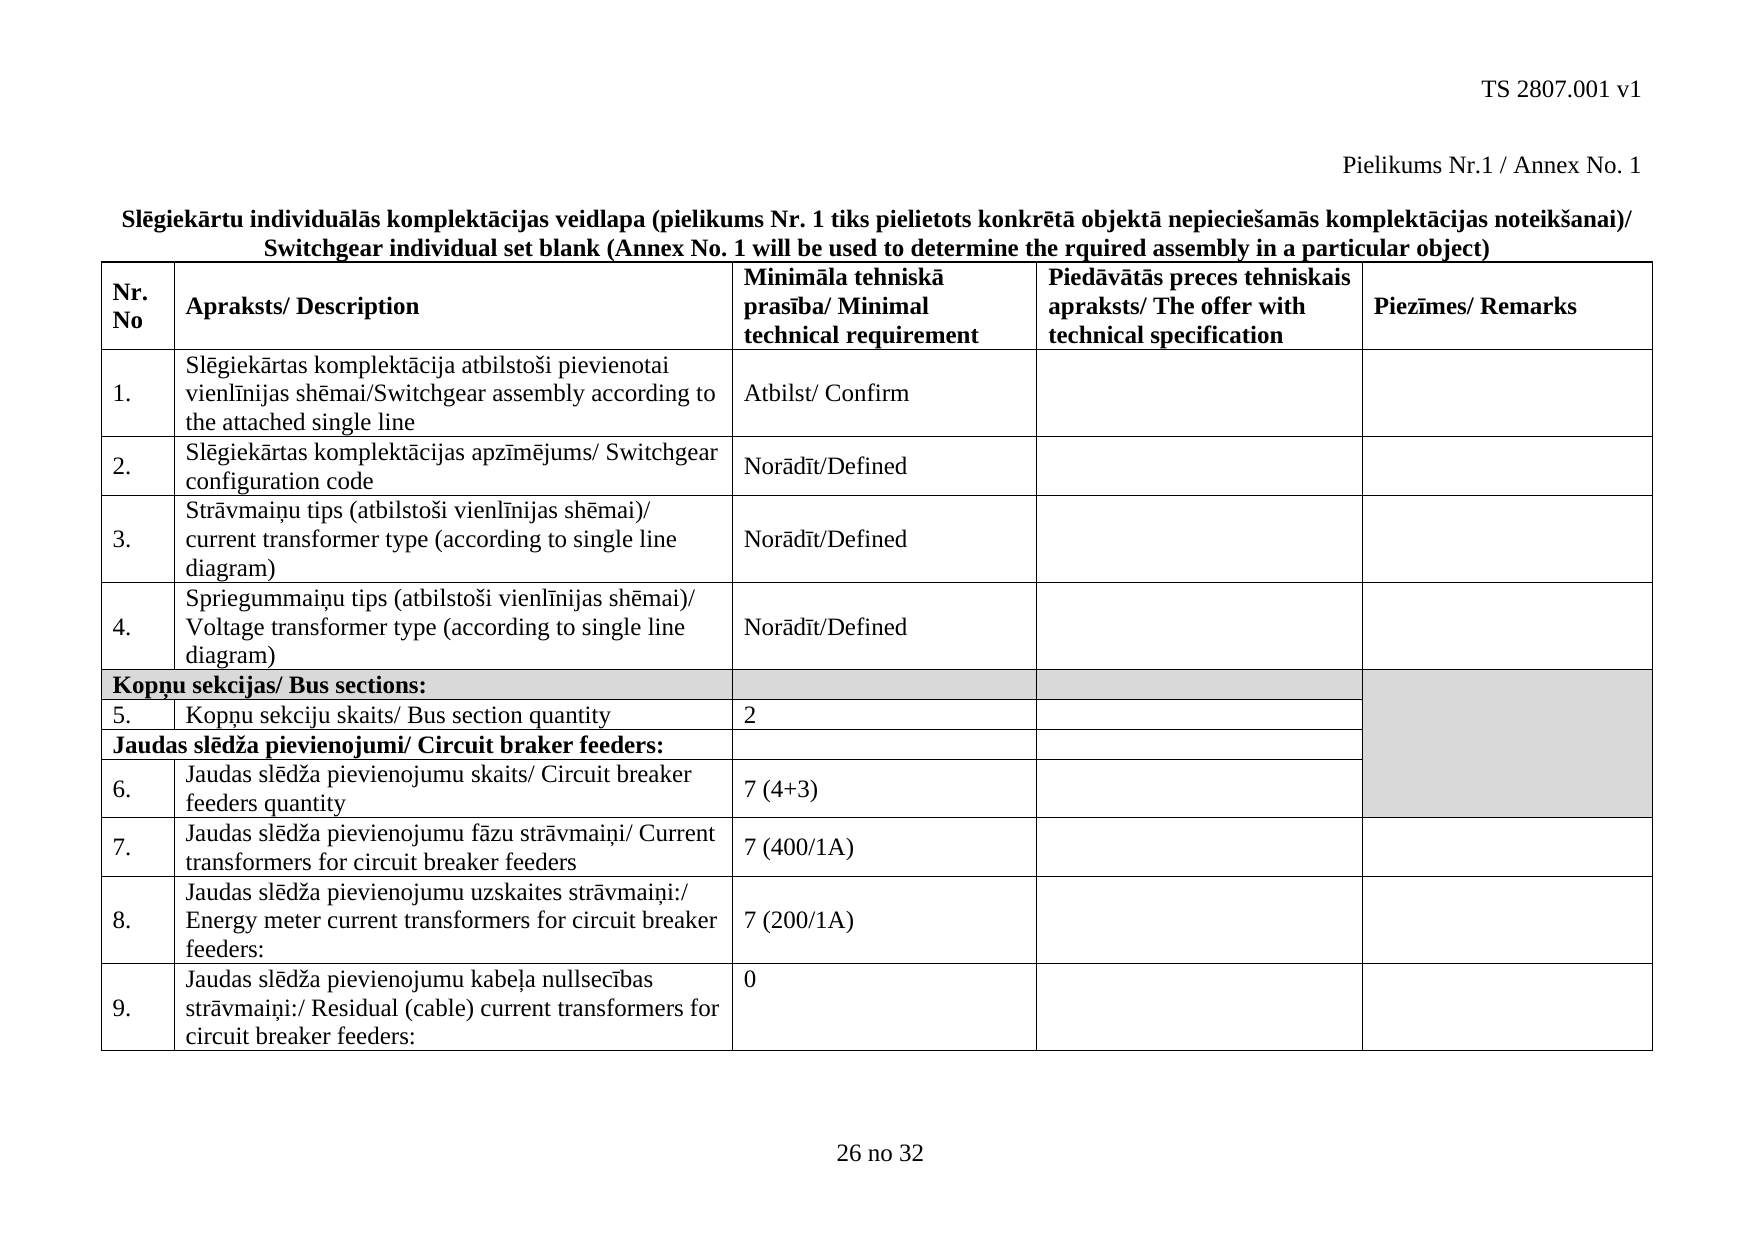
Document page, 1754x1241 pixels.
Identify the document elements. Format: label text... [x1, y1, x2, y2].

table_cell 7 (200/1A) [733, 877, 1036, 963]
table_cell [1037, 818, 1362, 876]
table_cell Slēgiekārtas komplektācija atbilstoši pievienotai vienlīnijas shēmai/Switchgear assembly according to the attached single line [175, 350, 732, 436]
table_cell [733, 670, 1036, 699]
table_cell [1363, 583, 1652, 669]
table_cell [102, 496, 174, 582]
table_header Minimāla tehniskā prasība/ Minimal technical requirement [733, 263, 1036, 349]
table_cell 0 [733, 964, 1036, 1050]
table_cell [1037, 730, 1362, 758]
table_cell [1363, 818, 1652, 876]
table_header Apraksts/ Description [175, 263, 732, 349]
table_cell [1037, 964, 1362, 1050]
table_cell 7 (400/1A) [733, 818, 1036, 876]
table_cell Slēgiekārtas komplektācijas apzīmējums/ Switchgear configuration code [175, 437, 732, 494]
table_cell [1363, 437, 1652, 494]
table_cell [102, 964, 174, 1050]
table_cell Jaudas slēdža pievienojumi/ Circuit braker feeders: [102, 730, 732, 758]
table_cell Norādīt/Defined [733, 496, 1036, 582]
table_cell [1037, 700, 1362, 729]
list Pielikums Nr.1 / Annex No. 1 [187, 150, 1641, 179]
table_cell Norādīt/Defined [733, 437, 1036, 494]
table_cell [102, 760, 174, 817]
table_cell [102, 818, 174, 876]
table_cell [102, 583, 174, 669]
table_cell Jaudas slēdža pievienojumu uzskaites strāvmaiņi:/ Energy meter current transformers for circuit breaker feeders: [175, 877, 732, 963]
table_cell Strāvmaiņu tips (atbilstoši vienlīnijas shēmai)/ current transformer type (according to single line diagram) [175, 496, 732, 582]
table_cell [1037, 670, 1362, 699]
table_cell Atbilst/ Confirm [733, 350, 1036, 436]
table_header Nr. No [102, 263, 174, 349]
table_cell [102, 877, 174, 963]
table_cell [1363, 877, 1652, 963]
table_cell [1037, 437, 1362, 494]
table_cell [1037, 877, 1362, 963]
table_cell Spriegummaiņu tips (atbilstoši vienlīnijas shēmai)/ Voltage transformer type (according to single line diagram) [175, 583, 732, 669]
table_cell Jaudas slēdža pievienojumu kabeļa nullsecības strāvmaiņi:/ Residual (cable) current transformers for circuit breaker feeders: [175, 964, 732, 1050]
table_cell Kopņu sekciju skaits/ Bus section quantity [175, 700, 732, 729]
table_cell [1363, 670, 1652, 817]
table_cell [1037, 760, 1362, 817]
table_cell [102, 350, 174, 436]
table_cell [1037, 350, 1362, 436]
table_cell [1363, 964, 1652, 1050]
table_cell Jaudas slēdža pievienojumu skaits/ Circuit breaker feeders quantity [175, 760, 732, 817]
table_cell [1363, 350, 1652, 436]
table_cell [733, 730, 1036, 758]
table_cell 7 (4+3) [733, 760, 1036, 817]
table_cell [1363, 496, 1652, 582]
table_header Piezīmes/ Remarks [1363, 263, 1652, 349]
table_cell Jaudas slēdža pievienojumu fāzu strāvmaiņi/ Current transformers for circuit breaker feeders [175, 818, 732, 876]
text Slēgiekārtu individuālās komplektācijas veidlapa (pielikums Nr. 1 tiks pielietots konkrētā objektā nepieciešamās komplektācijas noteikšanai)/ Switchgear individual set blank (Annex No. 1 will be used to determine the rquired assembly in a particular object) [112, 204, 1641, 261]
table_cell [1037, 583, 1362, 669]
table_cell 2 [733, 700, 1036, 729]
table_cell Kopņu sekcijas/ Bus sections: [102, 670, 732, 699]
table_cell Norādīt/Defined [733, 583, 1036, 669]
table_cell [102, 700, 174, 729]
table_header Piedāvātās preces tehniskais apraksts/ The offer with technical specification [1037, 263, 1362, 349]
table_cell [1037, 496, 1362, 582]
table_cell [102, 437, 174, 494]
